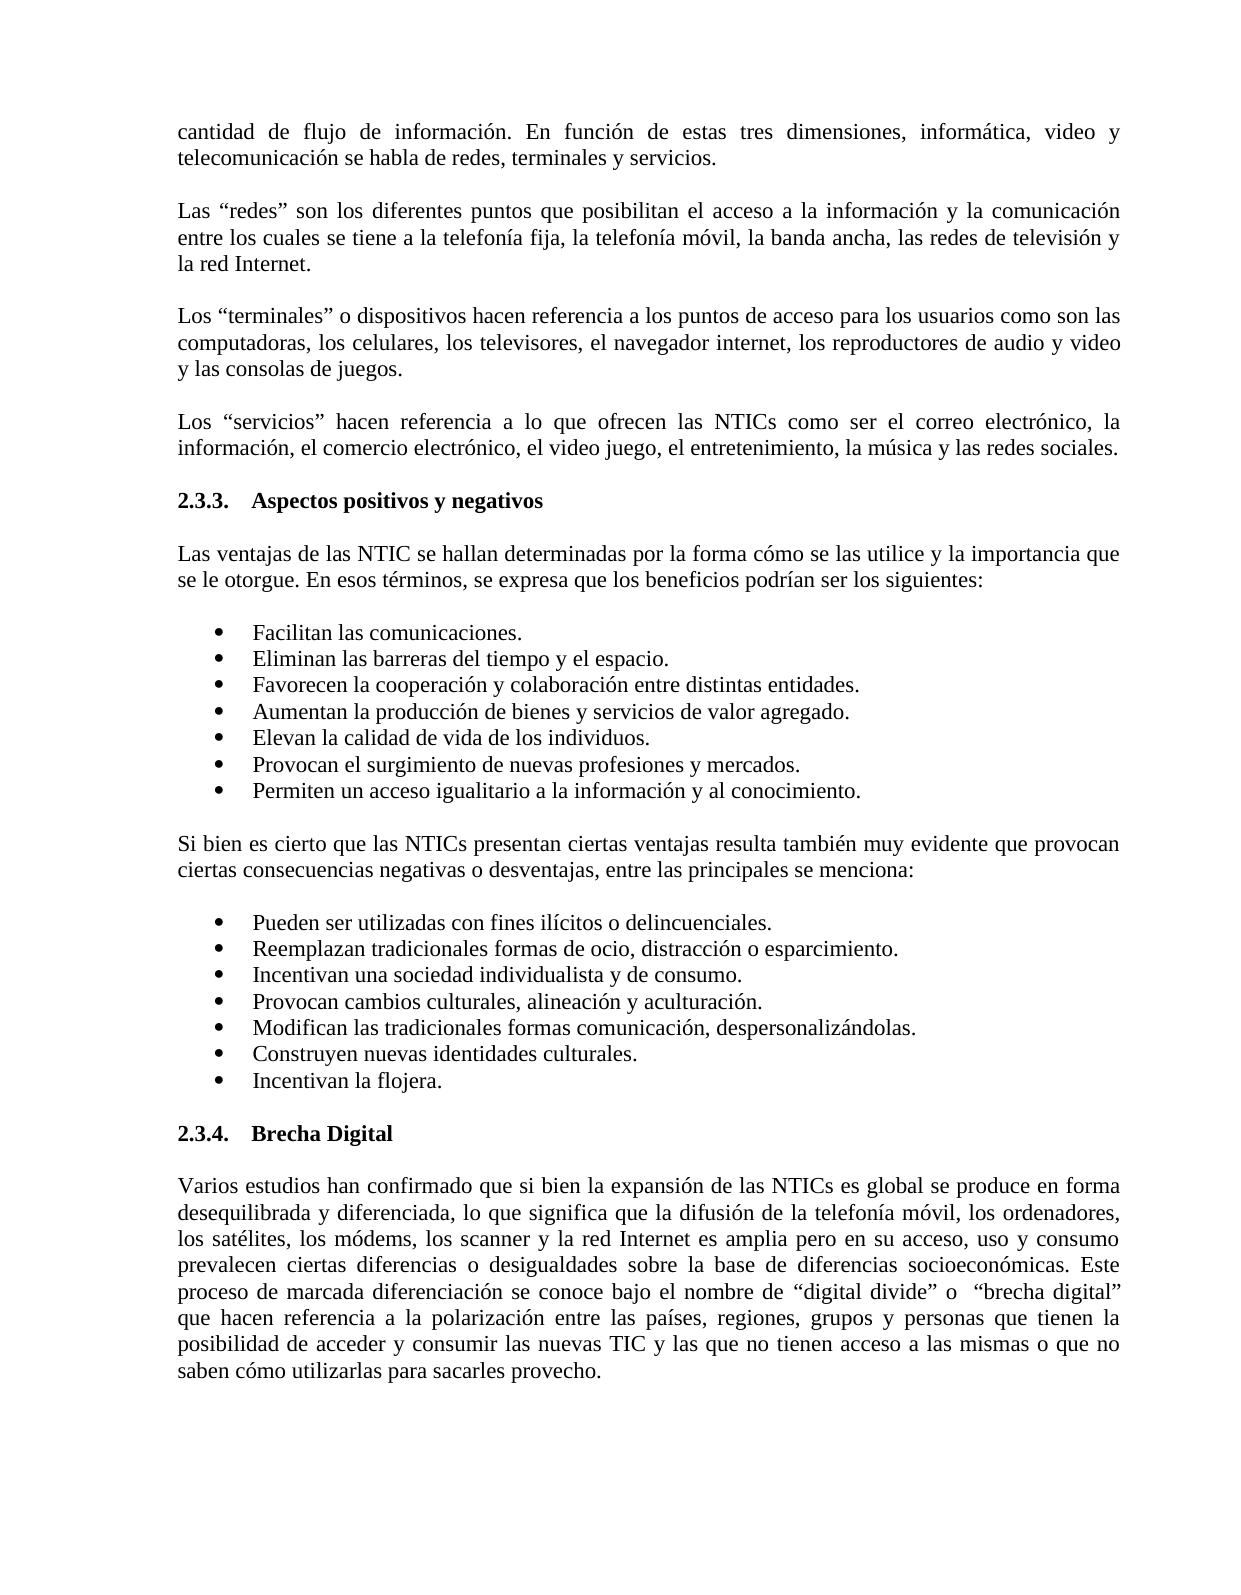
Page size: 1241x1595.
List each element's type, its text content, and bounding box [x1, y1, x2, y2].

text Varios estudios han confirmado que si bien la expansión de las NTICs es global se produce en forma desequilibrada y diferenciada, lo que significa que la difusión de la telefonía móvil, los ordenadores, los satélites, los módems, los scanner y la red Internet es amplia pero en su acceso, uso y consumo prevalecen ciertas diferencias o desigualdades sobre la base de diferencias socioeconómicas. Este proceso de marcada diferenciación se conoce bajo el nombre de “digital divide” o “brecha digital” que hacen referencia a la polarización entre las países, regiones, grupos y personas que tienen la posibilidad de acceder y consumir las nuevas TIC y las que no tienen acceso a las mismas o que no saben cómo utilizarlas para sacarles provecho. [177, 1172, 1122, 1383]
list Permiten un acceso igualitario a la información y al conocimiento. [215, 777, 1122, 803]
text Las ventajas de las NTIC se hallan determinadas por la forma cómo se las utilice y la importancia que se le otorgue. En esos términos, se expresa que los beneficios podrían ser los siguientes: [177, 540, 1122, 592]
text Los “servicios” hacen referencia a lo que ofrecen las NTICs como ser el correo electrónico, la información, el comercio electrónico, el video juego, el entretenimiento, la música y las redes sociales. [177, 408, 1122, 461]
list Modifican las tradicionales formas comunicación, despersonalizándolas. [215, 1014, 1122, 1041]
list Elevan la calidad de vida de los individuos. [215, 724, 1122, 751]
text Las “redes” son los diferentes puntos que posibilitan el acceso a la información y la comunicación entre los cuales se tiene a la telefonía fija, la telefonía móvil, la banda ancha, las redes de televisión y la red Internet. [177, 197, 1122, 276]
list Provocan cambios culturales, alineación y aculturación. [215, 988, 1122, 1014]
list Incentivan una sociedad individualista y de consumo. [215, 961, 1122, 988]
list Reemplazan tradicionales formas de ocio, distracción o esparcimiento. [215, 935, 1122, 961]
text Si bien es cierto que las NTICs presentan ciertas ventajas resulta también muy evidente que provocan ciertas consecuencias negativas o desventajas, entre las principales se menciona: [177, 830, 1122, 882]
list Construyen nuevas identidades culturales. [215, 1041, 1122, 1067]
list Incentivan la flojera. [215, 1067, 1122, 1093]
list Favorecen la cooperación y colaboración entre distintas entidades. [215, 672, 1122, 698]
text Los “terminales” o dispositivos hacen referencia a los puntos de acceso para los usuarios como son las computadoras, los celulares, los televisores, el navegador internet, los reproductores de audio y video y las consolas de juegos. [177, 303, 1122, 382]
list Aumentan la producción de bienes y servicios de valor agregado. [215, 698, 1122, 724]
list Pueden ser utilizadas con fines ilícitos o delincuenciales. [215, 909, 1122, 935]
list Facilitan las comunicaciones. [215, 619, 1122, 645]
text 2.3.4. Brecha Digital [177, 1119, 1122, 1146]
list Eliminan las barreras del tiempo y el espacio. [215, 645, 1122, 672]
text 2.3.3. Aspectos positivos y negativos [177, 487, 1122, 513]
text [177, 118, 1122, 171]
list Provocan el surgimiento de nuevas profesiones y mercados. [215, 751, 1122, 777]
